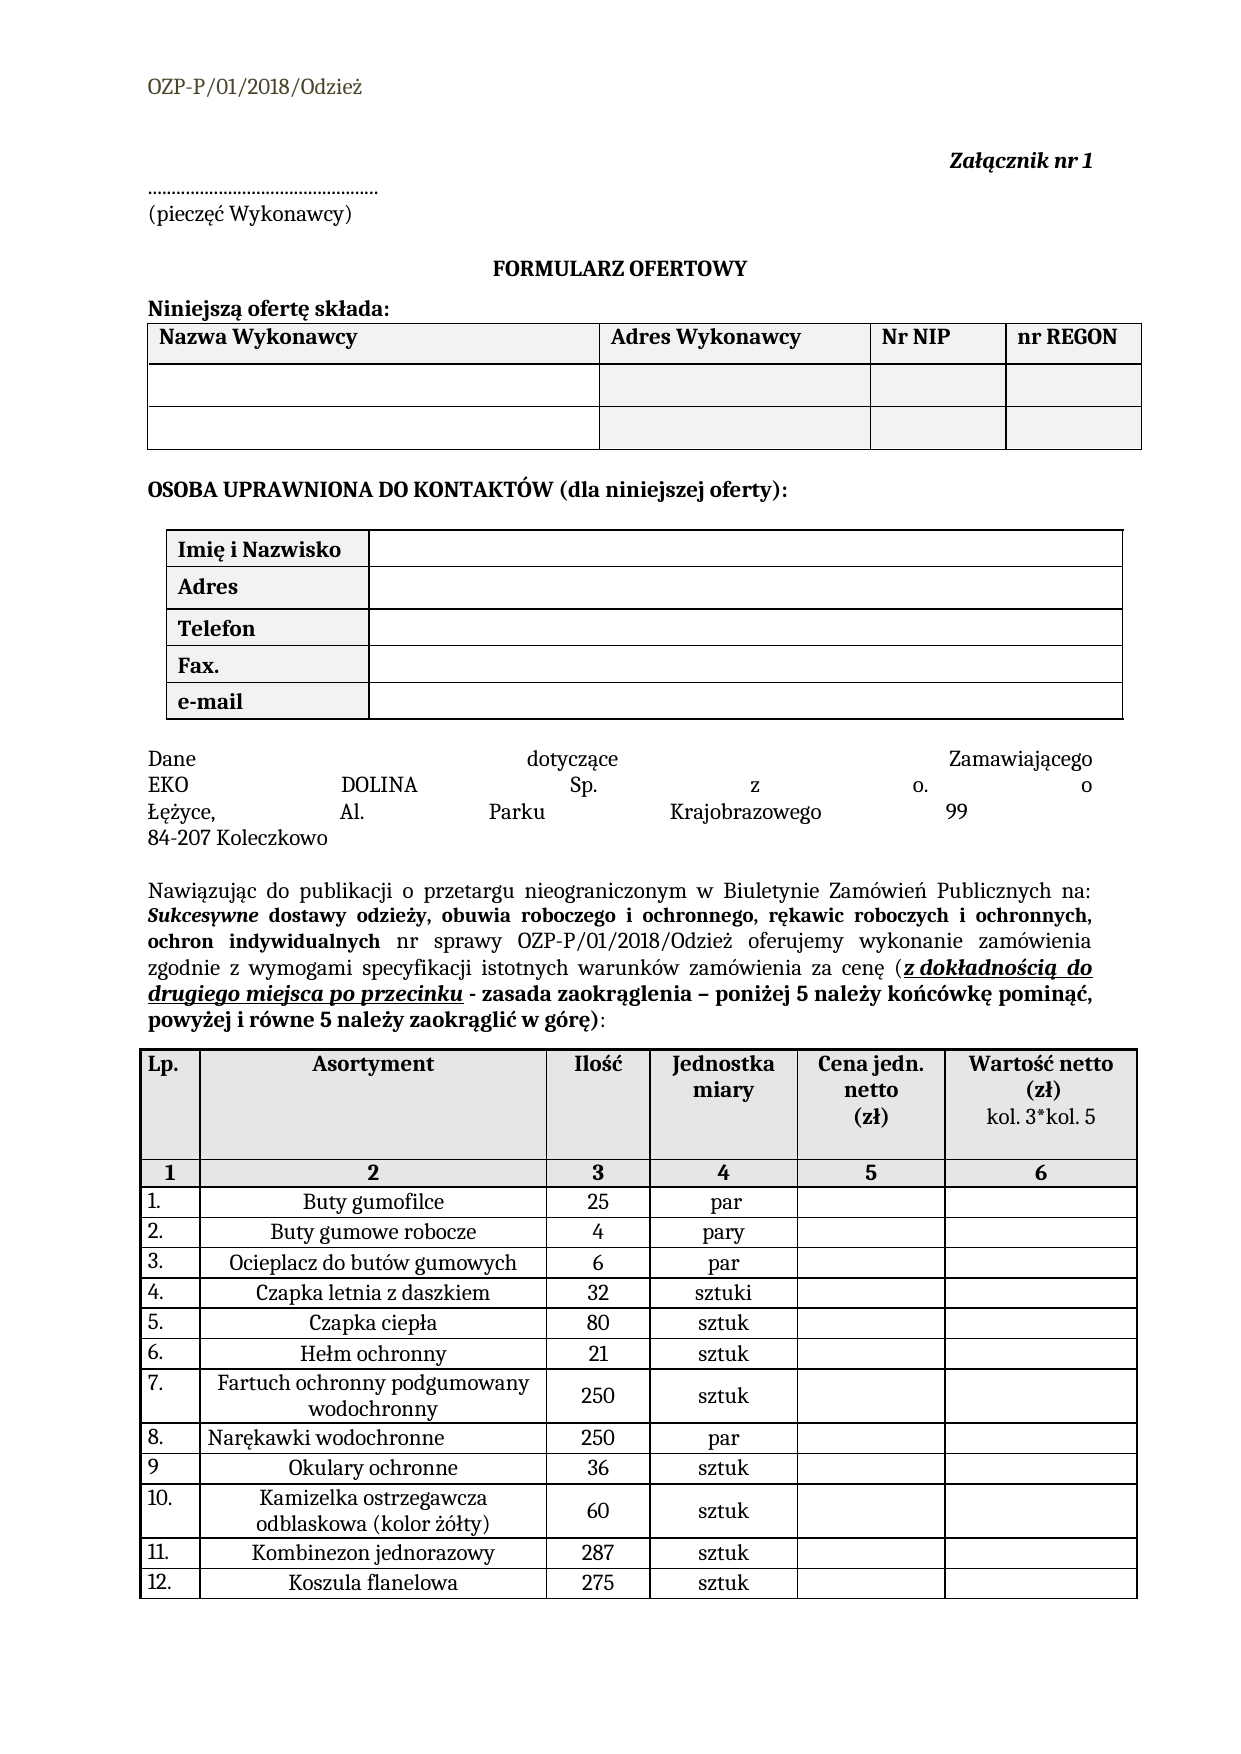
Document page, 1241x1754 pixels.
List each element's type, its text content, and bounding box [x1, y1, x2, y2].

table_cell 6 [946, 1160, 1136, 1186]
table_cell Hełm ochronny [201, 1339, 546, 1368]
table_header Jednostka miary [651, 1051, 797, 1159]
table_cell 4. [142, 1279, 199, 1307]
table_cell 250 [547, 1424, 649, 1452]
table_cell [1007, 407, 1141, 448]
table_cell [798, 1370, 944, 1422]
table_cell 10. [142, 1485, 199, 1537]
table_cell sztuk [651, 1339, 797, 1368]
table_cell [946, 1188, 1136, 1216]
table_cell [370, 646, 1122, 681]
table_header [370, 531, 1122, 566]
table_header Wartość netto (zł) kol. 3*kol. 5 [946, 1051, 1136, 1159]
table_cell [798, 1218, 944, 1247]
table_cell 6 [547, 1248, 649, 1277]
table_cell 7. [142, 1370, 199, 1422]
table_cell [946, 1424, 1136, 1452]
table_cell e-mail [167, 683, 368, 718]
table_cell [871, 365, 1005, 406]
table_cell 21 [547, 1339, 649, 1368]
table_cell par [651, 1248, 797, 1277]
table_cell 5 [798, 1160, 944, 1186]
table_header Nazwa Wykonawcy [148, 324, 599, 363]
text OSOBA UPRAWNIONA DO KONTAKTÓW (dla niniejszej oferty): [148, 476, 1097, 503]
table_cell [871, 407, 1005, 448]
table_cell 25 [547, 1188, 649, 1216]
table_cell 2. [142, 1218, 199, 1247]
table_header Cena jedn. netto (zł) [798, 1051, 944, 1159]
table_cell 32 [547, 1279, 649, 1307]
table_cell [798, 1279, 944, 1307]
table_cell par [651, 1424, 797, 1452]
table_header Imię i Nazwisko [167, 531, 368, 566]
text Niniejszą ofertę składa: [148, 296, 1097, 322]
table_cell Kombinezon jednorazowy [201, 1539, 546, 1567]
table_cell [798, 1188, 944, 1216]
table_cell Okulary ochronne [201, 1454, 546, 1483]
table_header Asortyment [201, 1051, 546, 1159]
table_cell [946, 1539, 1136, 1567]
table_cell [798, 1569, 944, 1598]
table_cell Ocieplacz do butów gumowych [201, 1248, 546, 1277]
table_cell [946, 1218, 1136, 1247]
table_cell [370, 567, 1122, 608]
table_cell 250 [547, 1370, 649, 1422]
table_cell sztuk [651, 1539, 797, 1567]
table_cell pary [651, 1218, 797, 1247]
table_cell [798, 1309, 944, 1338]
table_cell 275 [547, 1569, 649, 1598]
table_cell par [651, 1188, 797, 1216]
table_cell 9 [142, 1454, 199, 1483]
table_cell [946, 1248, 1136, 1277]
table_cell 12. [142, 1569, 199, 1598]
table_cell 4 [547, 1218, 649, 1247]
table_cell sztuk [651, 1485, 797, 1537]
table_cell 6. [142, 1339, 199, 1368]
table_cell Kamizelka ostrzegawcza odblaskowa (kolor żółty) [201, 1485, 546, 1537]
table_cell 11. [142, 1539, 199, 1567]
table_cell sztuk [651, 1309, 797, 1338]
text Nawiązując do publikacji o przetargu nieograniczonym w Biuletynie Zamówień Publicznych na: Sukcesywne dostawy odzieży, obuwia roboczego i ochronnego, rękawic roboczych i ochronnych, ochron indywidualnych nr sprawy OZP-P/01/2018/Odzież oferujemy wykonanie zamówienia zgodnie z wymogami specyfikacji istotnych warunków zamówienia za cenę (z dokładnością do drugiego miejsca po przecinku - zasada zaokrąglenia – poniżej 5 należy końcówkę pominąć, powyżej i równe 5 należy zaokrąglić w górę): [148, 878, 1093, 1033]
table_cell 5. [142, 1309, 199, 1338]
table_cell [370, 610, 1122, 645]
table_cell [148, 364, 599, 406]
table_cell [148, 407, 599, 448]
table_cell Telefon [167, 610, 368, 645]
table_cell [946, 1569, 1136, 1598]
table_cell 8. [142, 1424, 199, 1452]
table_cell Adres [167, 567, 368, 608]
table_cell Fax. [167, 646, 368, 681]
table_cell Narękawki wodochronne [201, 1424, 546, 1452]
table_cell [946, 1485, 1136, 1537]
table_cell sztuk [651, 1454, 797, 1483]
table_header Nr NIP [871, 324, 1005, 363]
table_header nr REGON [1007, 324, 1141, 363]
table_cell [946, 1309, 1136, 1338]
table_cell [600, 365, 870, 406]
table_cell [946, 1370, 1136, 1422]
table_cell 36 [547, 1454, 649, 1483]
table_cell 80 [547, 1309, 649, 1338]
table_cell Buty gumowe robocze [201, 1218, 546, 1247]
table_cell [798, 1248, 944, 1277]
table_header Adres Wykonawcy [600, 324, 870, 363]
table_cell [946, 1339, 1136, 1368]
text Dane dotyczące Zamawiającego EKO DOLINA Sp. z o. o Łężyce, Al. Parku Krajobrazowego 99 84-207 Koleczkowo [148, 746, 1093, 851]
table_cell 3. [142, 1248, 199, 1277]
table_cell Fartuch ochronny podgumowany wodochronny [201, 1370, 546, 1422]
table_cell 4 [651, 1160, 797, 1186]
table_cell 60 [547, 1485, 649, 1537]
table_cell Koszula flanelowa [201, 1569, 546, 1598]
table_cell [946, 1454, 1136, 1483]
table_cell [798, 1424, 944, 1452]
table_cell sztuki [651, 1279, 797, 1307]
table_cell sztuk [651, 1569, 797, 1598]
table_cell 287 [547, 1539, 649, 1567]
table_cell Czapka letnia z daszkiem [201, 1279, 546, 1307]
text ................................................. [148, 174, 1093, 200]
table_cell Czapka ciepła [201, 1309, 546, 1338]
table_cell [370, 683, 1122, 718]
table_cell [798, 1339, 944, 1368]
table_cell 1. [142, 1188, 199, 1216]
table_cell Buty gumofilce [201, 1188, 546, 1216]
table_cell [946, 1279, 1136, 1307]
table_cell 1 [142, 1160, 199, 1186]
text FORMULARZ OFERTOWY [148, 255, 1093, 282]
table_cell 2 [201, 1160, 546, 1186]
table_cell [798, 1485, 944, 1537]
text (pieczęć Wykonawcy) [148, 200, 1093, 227]
table_cell [798, 1454, 944, 1483]
table_header Ilość [547, 1051, 649, 1159]
table_cell sztuk [651, 1370, 797, 1422]
table_cell [798, 1539, 944, 1567]
table_cell [1007, 365, 1141, 406]
text Załącznik nr 1 [148, 148, 1093, 174]
table_cell 3 [547, 1160, 649, 1186]
table_cell [600, 407, 870, 448]
table_header Lp. [142, 1051, 199, 1159]
